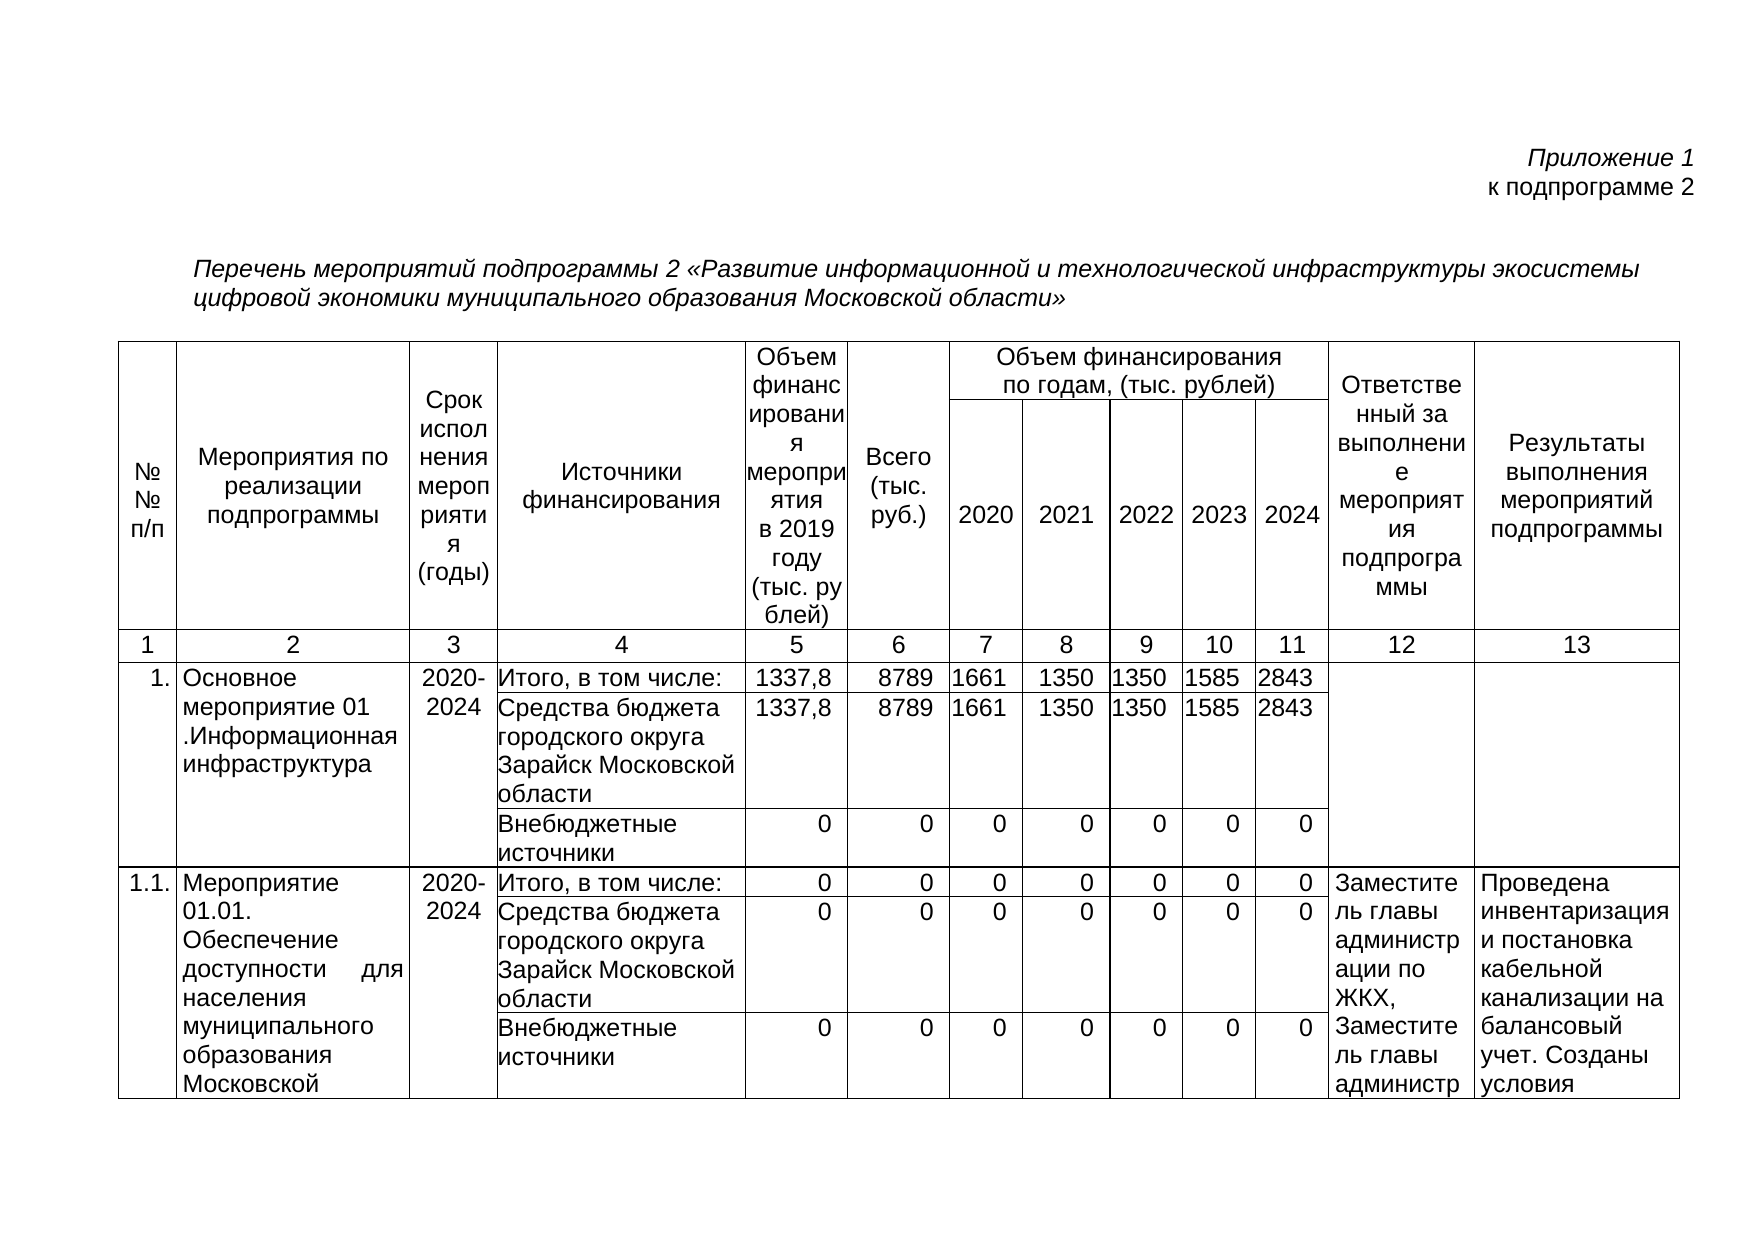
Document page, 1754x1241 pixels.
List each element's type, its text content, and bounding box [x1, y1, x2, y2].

table_cell 1 [119, 630, 176, 662]
table_cell 2 [177, 630, 409, 662]
table_cell [1475, 663, 1679, 866]
table_cell 0 [1183, 868, 1255, 896]
table_cell 5 [746, 630, 847, 662]
table_header Объем финансирования мероприятия в 2019 году (тыс. рублей) [746, 342, 847, 629]
table_cell 1350 [1111, 663, 1182, 692]
table_cell 2022 [1111, 400, 1182, 629]
table_cell 0 [950, 897, 1022, 1012]
table_cell 13 [1475, 630, 1679, 662]
table_cell 12 [1329, 630, 1474, 662]
table_cell 2023 [1183, 400, 1255, 629]
table_cell 1337,8 [746, 663, 847, 692]
text к подпрограмме 2 [118, 172, 1695, 201]
table_cell 0 [1256, 897, 1328, 1012]
table_cell 0 [1023, 809, 1109, 866]
table_header Срок исполнения мероприятия (годы) [410, 342, 497, 629]
table_cell 0 [1111, 1013, 1182, 1097]
table_cell 0 [950, 809, 1022, 866]
table_cell 2020 [950, 400, 1022, 629]
table_header №№ п/п [119, 342, 176, 629]
table_cell 0 [746, 897, 847, 1012]
table_cell Заместитель главы администрации по ЖКХ, Заместитель главы администрации по градостроительной деятельности [1329, 868, 1474, 1097]
table_header Мероприятия по реализации подпрограммы [177, 342, 409, 629]
table_cell 0 [746, 868, 847, 896]
table_cell 1350 [1111, 693, 1182, 808]
table_cell 0 [1183, 897, 1255, 1012]
subtitle Перечень мероприятий подпрограммы 2 «Развитие информационной и технологической инфраструктуры экосистемы цифровой экономики муниципального образования Московской области» [193, 254, 1695, 312]
table_cell 0 [848, 868, 949, 896]
subtitle Приложение 1 [103, 143, 1695, 172]
table_cell 2843 [1256, 693, 1328, 808]
table_cell Основное мероприятие 01 .Информационная инфраструктура [177, 663, 409, 866]
table_cell 1585 [1183, 693, 1255, 808]
table_cell 0 [1183, 1013, 1255, 1097]
table_cell 1350 [1023, 693, 1109, 808]
table_cell 1661 [950, 663, 1022, 692]
table_cell 8 [1023, 630, 1109, 662]
table_cell 1.1. [119, 868, 176, 1097]
table_cell 2020-2024 [410, 663, 497, 866]
table_cell 0 [848, 897, 949, 1012]
table_header Всего (тыс. руб.) [848, 342, 949, 629]
table_cell 0 [746, 809, 847, 866]
table_cell Средства бюджета городского округа Зарайск Московской области [498, 693, 745, 808]
table_cell 1661 [950, 693, 1022, 808]
table_cell 0 [746, 1013, 847, 1097]
table_cell 6 [848, 630, 949, 662]
table_cell Мероприятие 01.01. Обеспечение доступности для населения муниципального образования Московской области современных услуг широкополосного доступа в сеть Интернет [177, 868, 409, 1097]
table_cell 9 [1111, 630, 1182, 662]
table_cell 4 [498, 630, 745, 662]
table_cell Итого, в том числе: [498, 868, 745, 896]
table_cell Итого, в том числе: [498, 663, 745, 692]
table_cell 0 [1111, 868, 1182, 896]
table_cell 0 [1256, 809, 1328, 866]
table_cell 0 [1256, 1013, 1328, 1097]
table_cell 3 [410, 630, 497, 662]
table_cell 0 [1023, 897, 1109, 1012]
table_cell 2843 [1256, 663, 1328, 692]
table_cell 0 [1183, 809, 1255, 866]
table_cell 1. [119, 663, 176, 866]
table_cell 1585 [1183, 663, 1255, 692]
table_cell 2021 [1023, 400, 1109, 629]
table_cell 2024 [1256, 400, 1328, 629]
table_cell Проведена инвентаризация и постановка кабельной канализации на балансовый учет. Созданы условия доступа операторам связи в многоквартирные дома и подключения подъездного видеонаблюдения. Сформирован реестр операторов связи, оказывающих услуги по предоставлению широкополосного доступа в информационно-телекоммуникационную сеть «Интернет» [1475, 868, 1679, 1097]
table_cell 8789 [848, 663, 949, 692]
table_cell 11 [1256, 630, 1328, 662]
table_cell 0 [1111, 897, 1182, 1012]
table_cell [1329, 663, 1474, 866]
table_cell 7 [950, 630, 1022, 662]
table_header Результаты выполнения мероприятий подпрограммы [1475, 342, 1679, 629]
table_cell 10 [1183, 630, 1255, 662]
table_cell 0 [1023, 868, 1109, 896]
table_header Источники финансирования [498, 342, 745, 629]
table_cell 0 [950, 1013, 1022, 1097]
table_cell Внебюджетные источники [498, 809, 745, 866]
table_cell 1337,8 [746, 693, 847, 808]
table_cell 0 [1256, 868, 1328, 896]
table_cell 0 [1023, 1013, 1109, 1097]
table_cell 0 [1111, 809, 1182, 866]
table_cell 0 [950, 868, 1022, 896]
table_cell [498, 1013, 745, 1097]
table_cell 0 [848, 1013, 949, 1097]
table_header Объем финансирования по годам, (тыс. рублей) [950, 342, 1328, 399]
table_cell Средства бюджета городского округа Зарайск Московской области [498, 897, 745, 1012]
table_cell 1350 [1023, 663, 1109, 692]
table_cell 8789 [848, 693, 949, 808]
table_cell 0 [848, 809, 949, 866]
table_header Ответственный за выполнение мероприятия подпрограммы [1329, 342, 1474, 629]
table_cell 2020-2024 [410, 868, 497, 1097]
